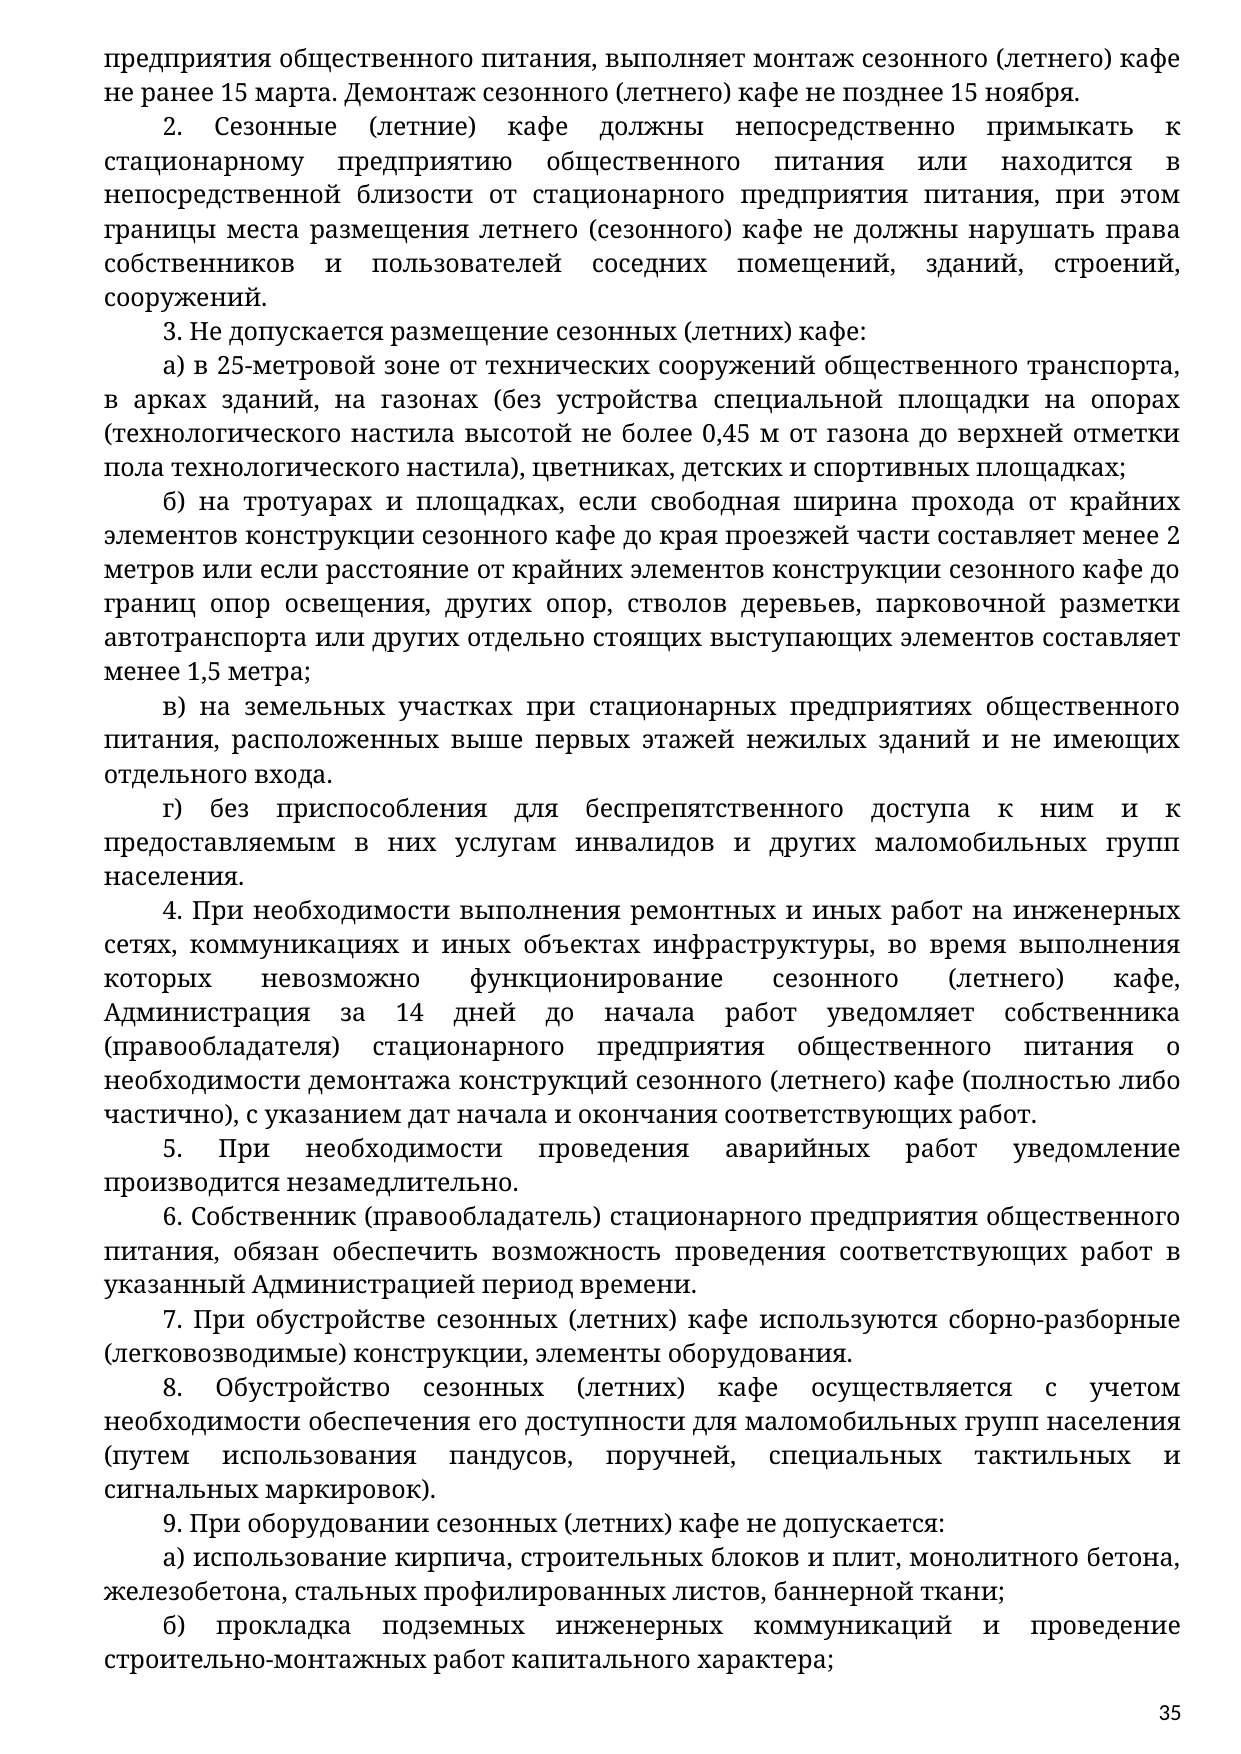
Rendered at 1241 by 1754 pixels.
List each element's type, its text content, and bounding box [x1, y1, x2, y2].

text б) на тротуарах и площадках, если свободная ширина прохода от крайних элементов конструкции сезонного кафе до края проезжей части составляет менее или если расстояние от крайних элементов конструкции сезонного кафе до границ опор освещения, других опор, стволов деревьев, парковочной разметки автотранспорта или других отдельно стоящих выступающих элементов составляет менее ; [103, 484, 1181, 688]
text 3. Не допускается размещение сезонных (летних) кафе: [103, 313, 1181, 347]
text 2. Сезонные (летние) кафе должны непосредственно примыкать к стационарному предприятию общественного питания или находится в непосредственной близости от стационарного предприятия питания, при этом границы места размещения летнего (сезонного) кафе не должны нарушать права собственников и пользователей соседних помещений, зданий, строений, сооружений. [103, 109, 1181, 313]
text а) использование кирпича, строительных блоков и плит, монолитного бетона, железобетона, стальных профилированных листов, баннерной ткани; [103, 1540, 1181, 1608]
text 6. Собственник (правообладатель) стационарного предприятия общественного питания, обязан обеспечить возможность проведения соответствующих работ в указанный Администрацией период времени. [103, 1199, 1181, 1301]
text 9. При оборудовании сезонных (летних) кафе не допускается: [103, 1506, 1181, 1540]
text 7. При обустройстве сезонных (летних) кафе используются сборно-разборные (легковозводимые) конструкции, элементы оборудования. [103, 1301, 1181, 1369]
text г) без приспособления для беспрепятственного доступа к ним и к предоставляемым в них услугам инвалидов и других маломобильных групп населения. [103, 790, 1181, 892]
text б) прокладка подземных инженерных коммуникаций и проведение строительно-монтажных работ капитального характера; [103, 1608, 1181, 1676]
text 5. При необходимости проведения аварийных работ уведомление производится незамедлительно. [103, 1131, 1181, 1199]
text а) в 25-метровой зоне от технических сооружений общественного транспорта, в арках зданий, на газонах (без устройства специальной площадки на опорах (технологического настила высотой не более от газона до верхней отметки пола технологического настила), цветниках, детских и спортивных площадках; [103, 347, 1181, 484]
text 4. При необходимости выполнения ремонтных и иных работ на инженерных сетях, коммуникациях и иных объектах инфраструктуры, во время выполнения которых невозможно функционирование сезонного (летнего) кафе, Администрация за 14 дней до начала работ уведомляет собственника (правообладателя) стационарного предприятия общественного питания о необходимости демонтажа конструкций сезонного (летнего) кафе (полностью либо частично), с указанием дат начала и окончания соответствующих работ. [103, 892, 1181, 1131]
text 8. Обустройство сезонных (летних) кафе осуществляется с учетом необходимости обеспечения его доступности для маломобильных групп населения (путем использования пандусов, поручней, специальных тактильных и сигнальных маркировок). [103, 1369, 1181, 1506]
text в) на земельных участках при стационарных предприятиях общественного питания, расположенных выше первых этажей нежилых зданий и не имеющих отдельного входа. [103, 688, 1181, 790]
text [103, 41, 1181, 109]
